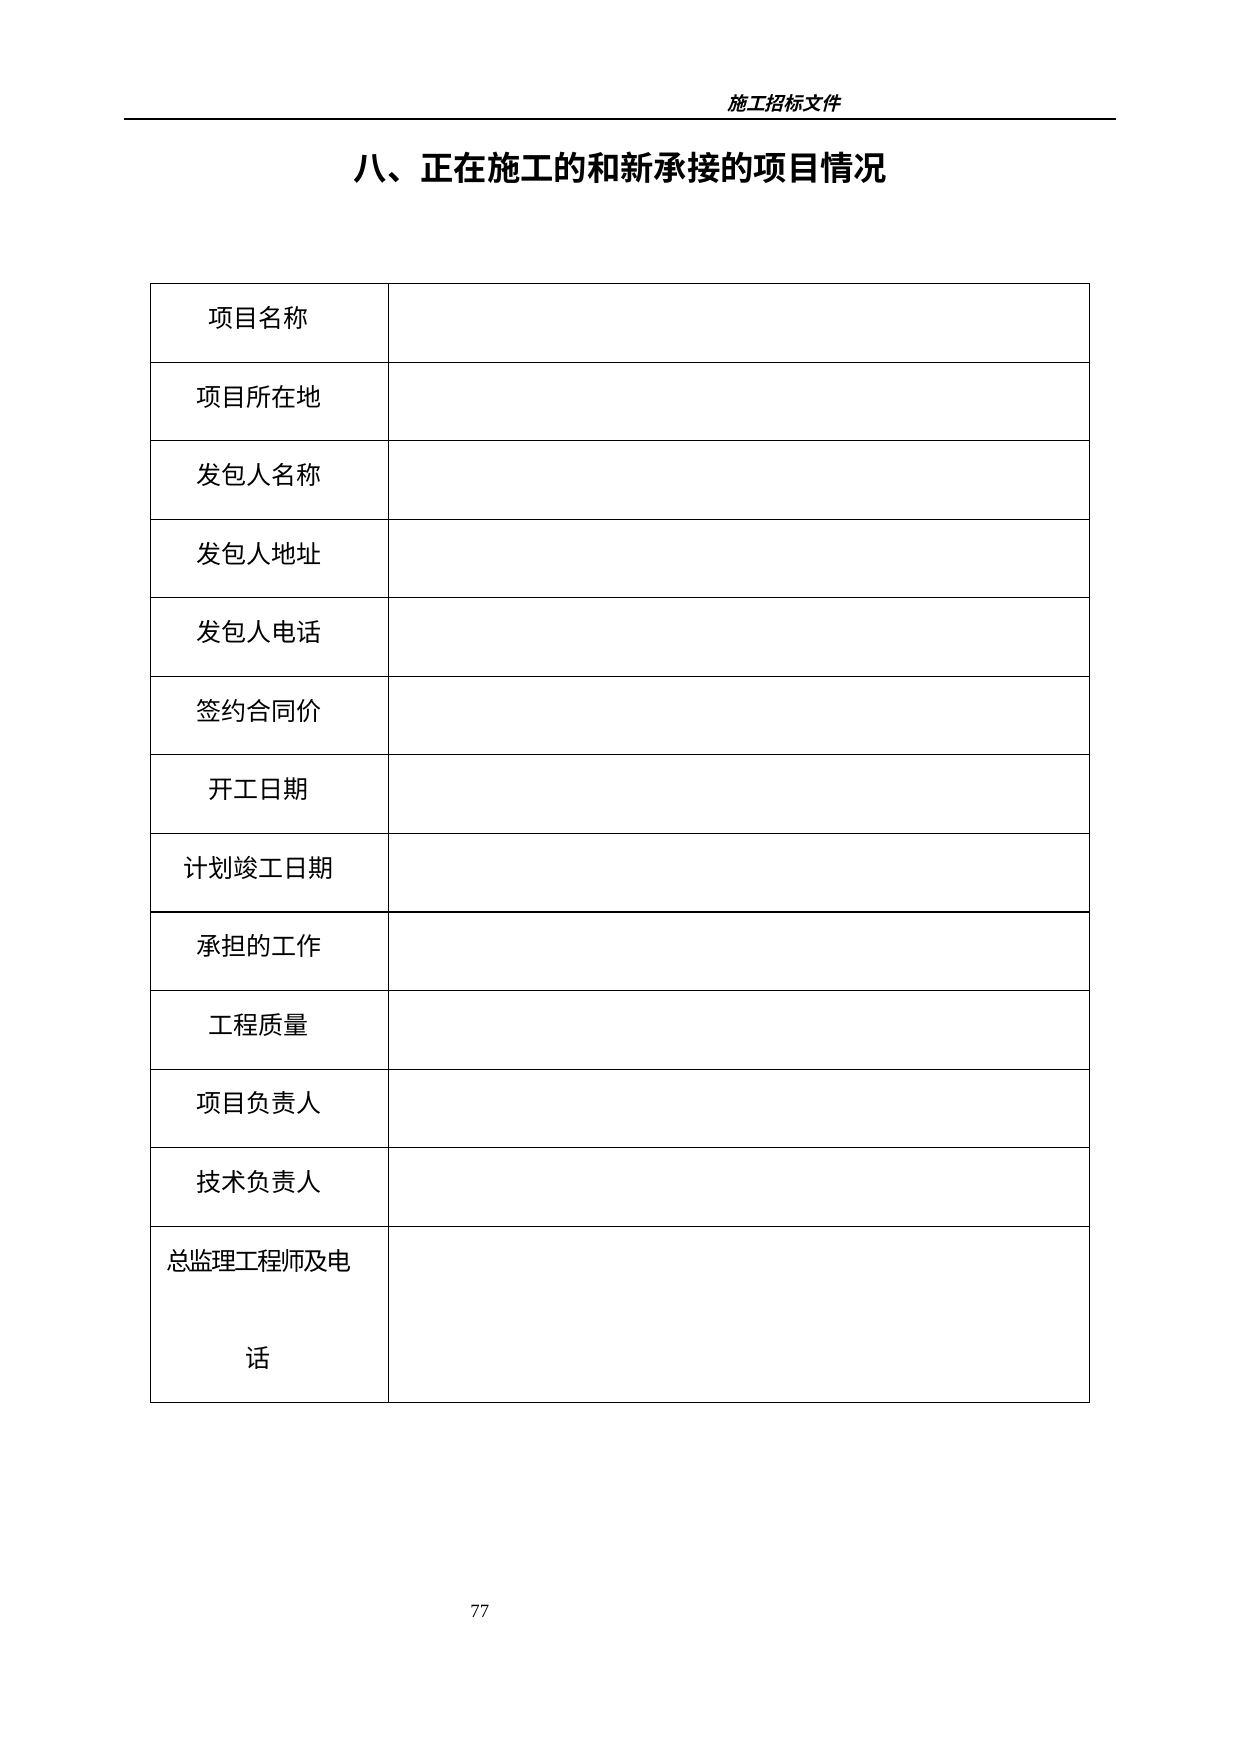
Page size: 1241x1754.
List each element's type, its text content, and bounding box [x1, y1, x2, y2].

table_cell 技术负责人 [151, 1148, 388, 1226]
table_header 项目名称 [151, 284, 388, 362]
table_cell [389, 520, 1089, 597]
table_cell 开工日期 [151, 755, 388, 833]
table_cell 发包人名称 [151, 441, 388, 519]
table_cell 工程质量 [151, 991, 388, 1068]
table_cell 项目所在地 [151, 363, 388, 440]
table_cell 签约合同价 [151, 677, 388, 754]
table_cell [389, 677, 1089, 754]
text 八、正在施工的和新承接的项目情况 [124, 134, 1116, 199]
table_cell [389, 834, 1089, 911]
table_cell [389, 913, 1089, 990]
table_cell 发包人地址 [151, 520, 388, 597]
table_cell 承担的工作 [151, 913, 388, 990]
table_cell 计划竣工日期 [151, 834, 388, 911]
table_cell [389, 991, 1089, 1068]
table_cell [389, 1227, 1089, 1402]
table_cell [389, 1148, 1089, 1226]
table_cell [389, 441, 1089, 519]
table_cell [389, 1070, 1089, 1147]
table_header [389, 284, 1089, 362]
table_cell [389, 363, 1089, 440]
table_cell [389, 755, 1089, 833]
table_cell 项目负责人 [151, 1070, 388, 1147]
table_cell 总监理工程师及电话 [151, 1227, 388, 1402]
table_cell 发包人电话 [151, 598, 388, 676]
table_cell [389, 598, 1089, 676]
